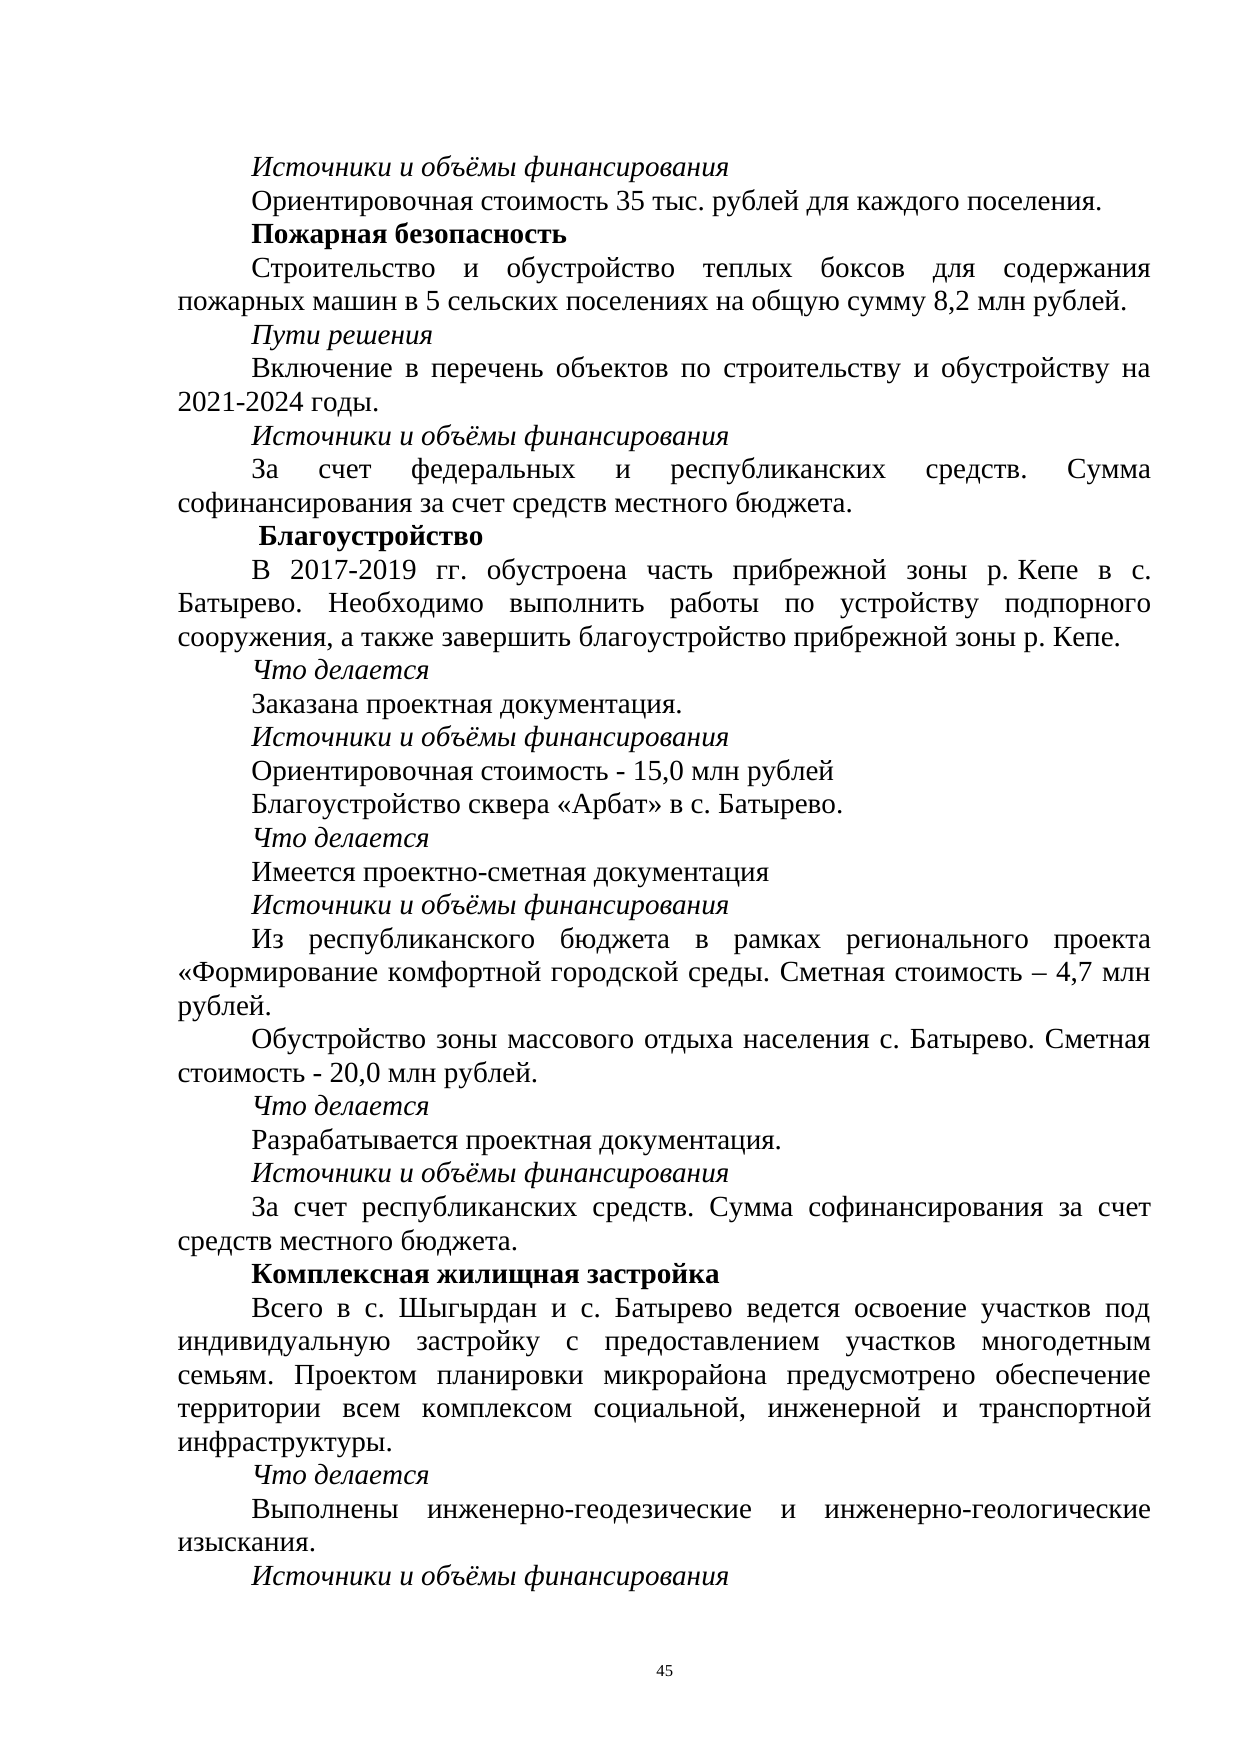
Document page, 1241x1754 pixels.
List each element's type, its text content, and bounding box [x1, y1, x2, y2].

text Источники и объёмы финансирования [177, 1156, 1152, 1189]
text Источники и объёмы финансирования [177, 887, 1152, 921]
text Пожарная безопасность [177, 216, 1152, 250]
text За счет республиканских средств. Сумма софинансирования за счет средств местного бюджета. [177, 1189, 1152, 1256]
text Разрабатывается проектная документация. [177, 1122, 1152, 1156]
text Что делается [177, 820, 1152, 854]
text Благоустройство сквера «Арбат» в с. Батырево. [177, 787, 1152, 820]
text Ориентировочная стоимость 35 тыс. рублей для каждого поселения. [177, 183, 1152, 216]
text За счет федеральных и республиканских средств. Сумма софинансирования за счет средств местного бюджета. [177, 451, 1152, 518]
text Включение в перечень объектов по строительству и обустройству на 2021-2024 годы. [177, 351, 1152, 418]
text В 2017-2019 гг. обустроена часть прибрежной зоны р. Кепе в с. Батырево. Необходимо выполнить работы по устройству подпорного сооружения, а также завершить благоустройство прибрежной зоны р. Кепе. [177, 552, 1152, 652]
text Пути решения [177, 317, 1152, 351]
text Ориентировочная стоимость - 15,0 млн рублей [177, 753, 1152, 787]
text Источники и объёмы финансирования [177, 418, 1152, 451]
text Всего в с. Шыгырдан и с. Батырево ведется освоение участков под индивидуальную застройку с предоставлением участков многодетным семьям. Проектом планировки микрорайона предусмотрено обеспечение территории всем комплексом социальной, инженерной и транспортной инфраструктуры. [177, 1290, 1152, 1457]
text Имеется проектно-сметная документация [177, 854, 1152, 887]
subtitle Благоустройство [177, 518, 1152, 552]
text Строительство и обустройство теплых боксов для содержания пожарных машин в 5 сельских поселениях на общую сумму 8,2 млн рублей. [177, 250, 1152, 317]
text Выполнены инженерно-геодезические и инженерно-геологические изыскания. [177, 1491, 1152, 1558]
text Из республиканского бюджета в рамках регионального проекта «Формирование комфортной городской среды. Сметная стоимость – 4,7 млн рублей. [177, 921, 1152, 1021]
subtitle Комплексная жилищная застройка [177, 1256, 1152, 1290]
text Что делается [177, 1457, 1152, 1491]
text Обустройство зоны массового отдыха населения с. Батырево. Сметная стоимость - 20,0 млн рублей. [177, 1021, 1152, 1088]
text Источники и объёмы финансирования [177, 149, 1152, 183]
text Источники и объёмы финансирования [177, 1558, 1152, 1592]
text Источники и объёмы финансирования [177, 719, 1152, 753]
text Что делается [177, 1088, 1152, 1122]
text Что делается [177, 652, 1152, 686]
text Заказана проектная документация. [177, 686, 1152, 719]
